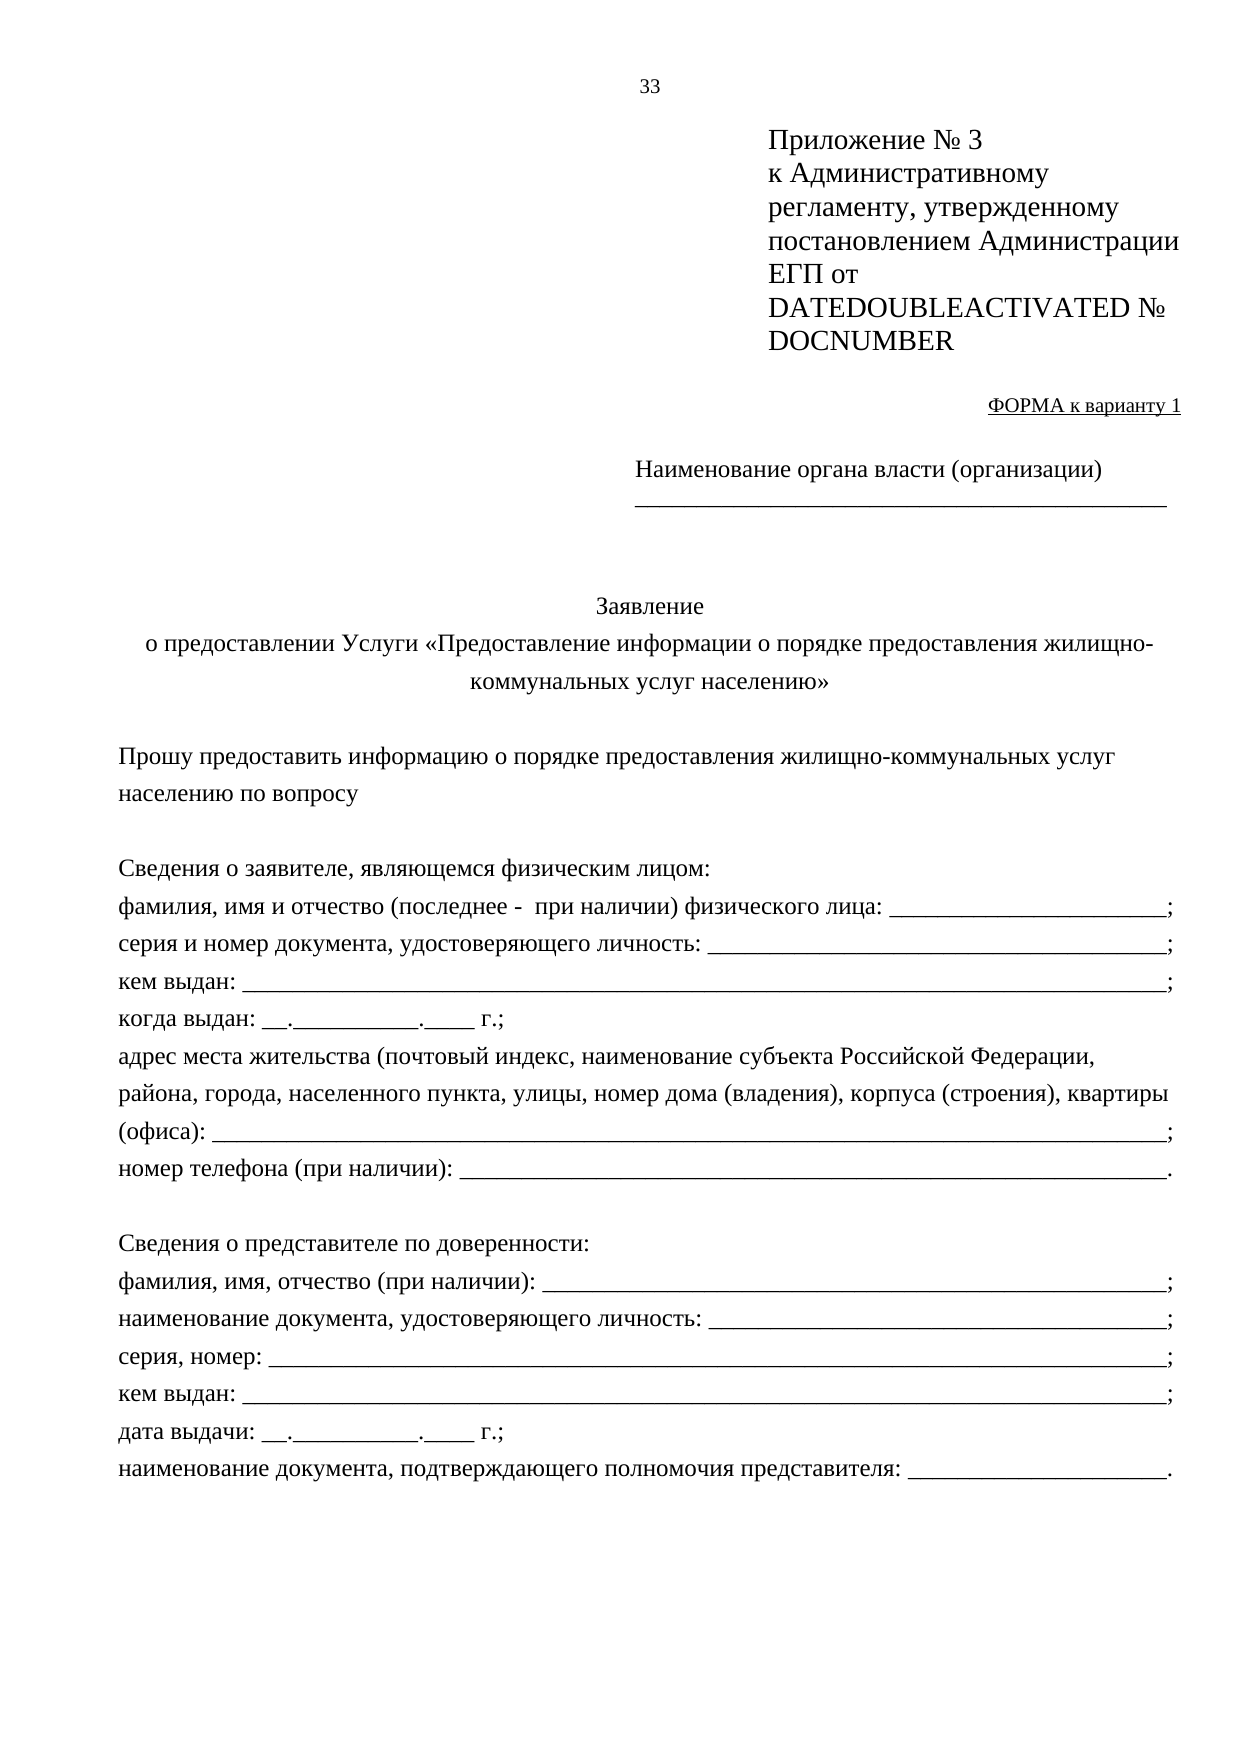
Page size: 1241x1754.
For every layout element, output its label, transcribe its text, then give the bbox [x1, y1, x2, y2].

text серия и номер документа, удостоверяющего личность: ; [118, 922, 1181, 959]
text ФОРМА к варианту 1 [193, 393, 1181, 417]
text к Административному регламенту, утвержденному постановлением Администрации ЕГП от DATEDOUBLEACTIVATED № DOCNUMBER [768, 156, 1181, 357]
text дата выдачи: __.__________.____ г.; [118, 1409, 1181, 1447]
text наименование документа, подтверждающего полномочия представителя: . [118, 1447, 1181, 1484]
text о предоставлении Услуги «Предоставление информации о порядке предоставления жилищно-коммунальных услуг населению» [118, 622, 1181, 697]
text серия, номер: ; [118, 1334, 1181, 1372]
text Приложение № 3 [768, 122, 1181, 156]
text Заявление [118, 584, 1181, 622]
text фамилия, имя и отчество (последнее - при наличии) физического лица: ; [118, 884, 1181, 922]
text наименование документа, удостоверяющего личность: ; [118, 1297, 1181, 1334]
text кем выдан: ; [118, 1372, 1181, 1409]
text Прошу предоставить информацию о порядке предоставления жилищно-коммунальных услуг населению по вопросу [118, 734, 1181, 809]
text номер телефона (при наличии): . [118, 1147, 1181, 1184]
text адрес места жительства (почтовый индекс, наименование субъекта Российской Федерации, района, города, населенного пункта, улицы, номер дома (владения), корпуса (строения), квартиры (офиса): ; [118, 1034, 1181, 1147]
text Сведения о заявителе, являющемся физическим лицом: [118, 847, 1181, 884]
text когда выдан: __.__________.____ г.; [118, 997, 1181, 1034]
text фамилия, имя, отчество (при наличии): ; [118, 1259, 1181, 1297]
text кем выдан: ; [118, 959, 1181, 997]
text Наименование органа власти (организации) [635, 448, 1181, 485]
text Сведения о представителе по доверенности: [118, 1222, 1181, 1259]
